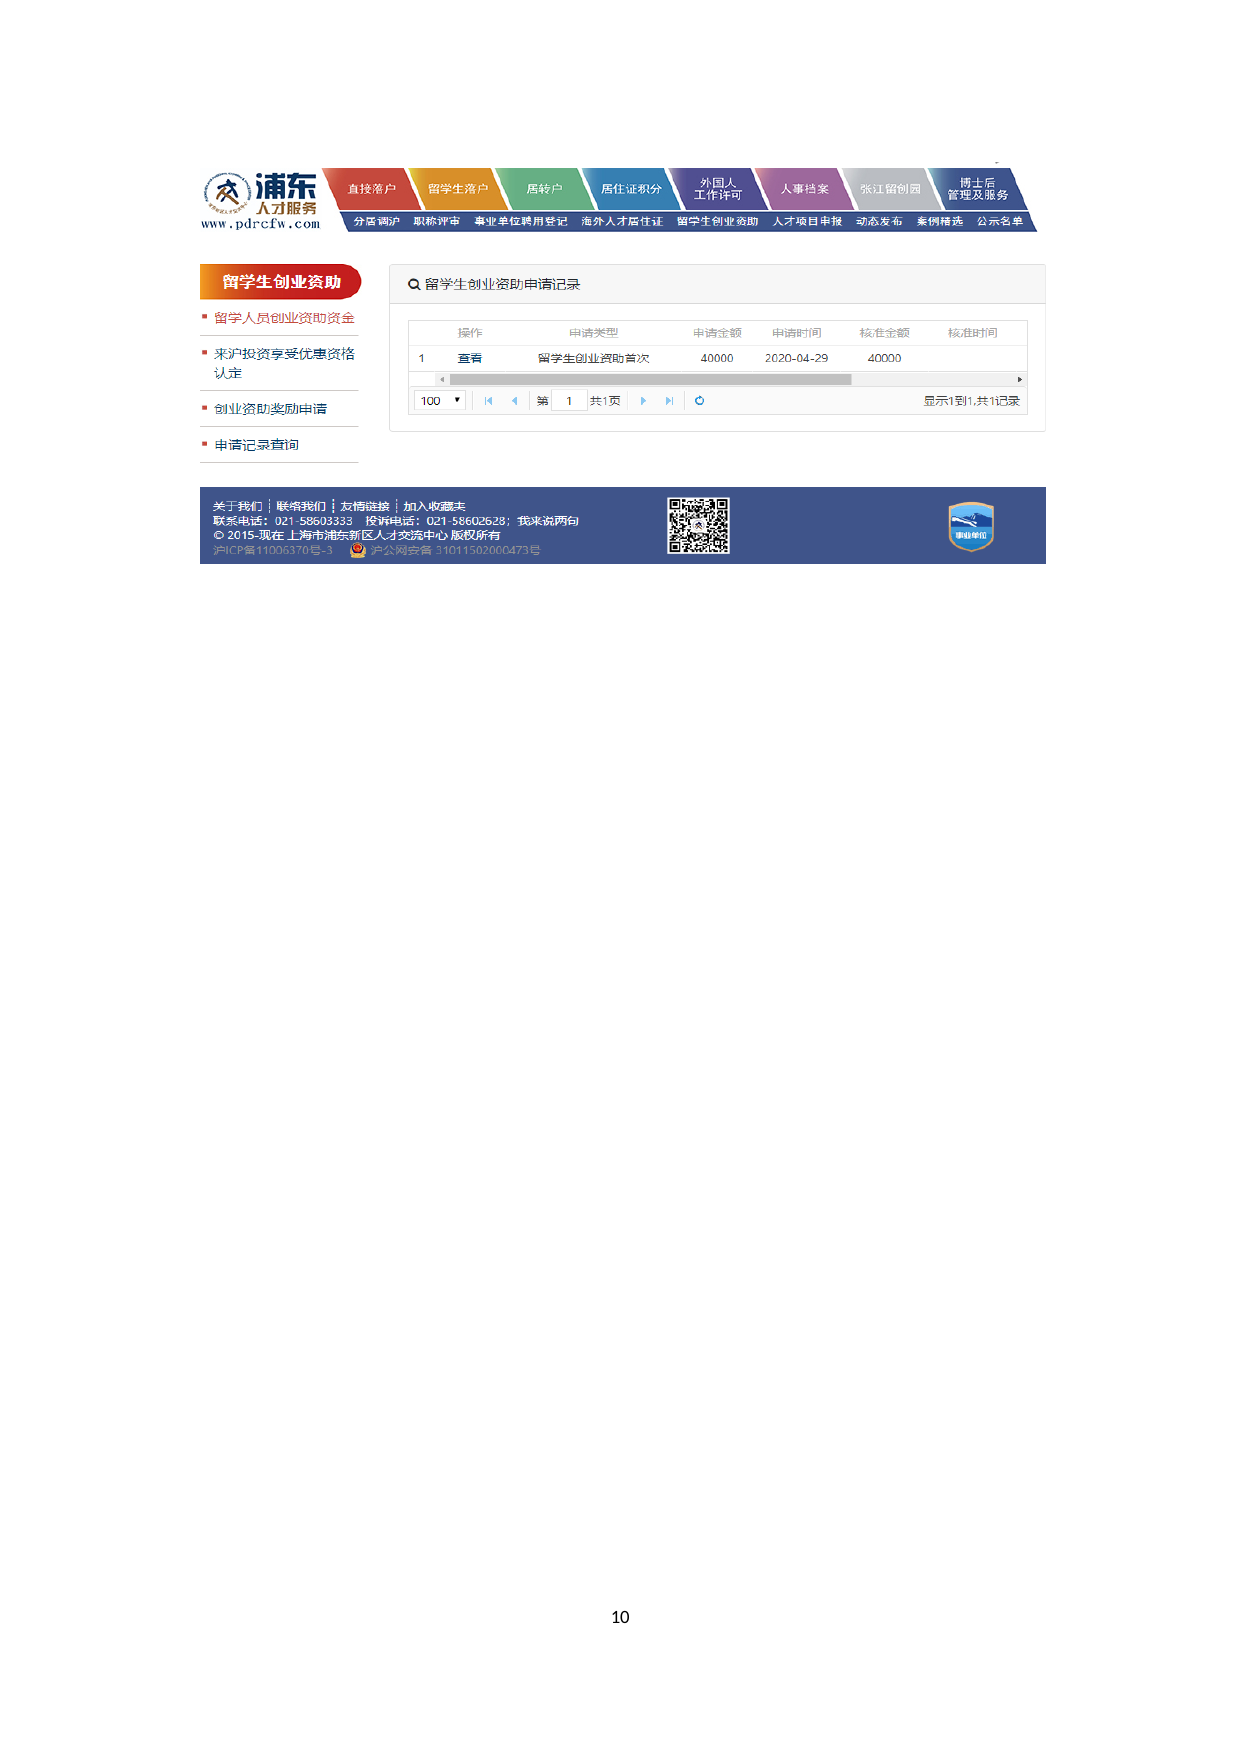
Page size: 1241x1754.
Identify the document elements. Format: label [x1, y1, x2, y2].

picture [187, 162, 1053, 574]
